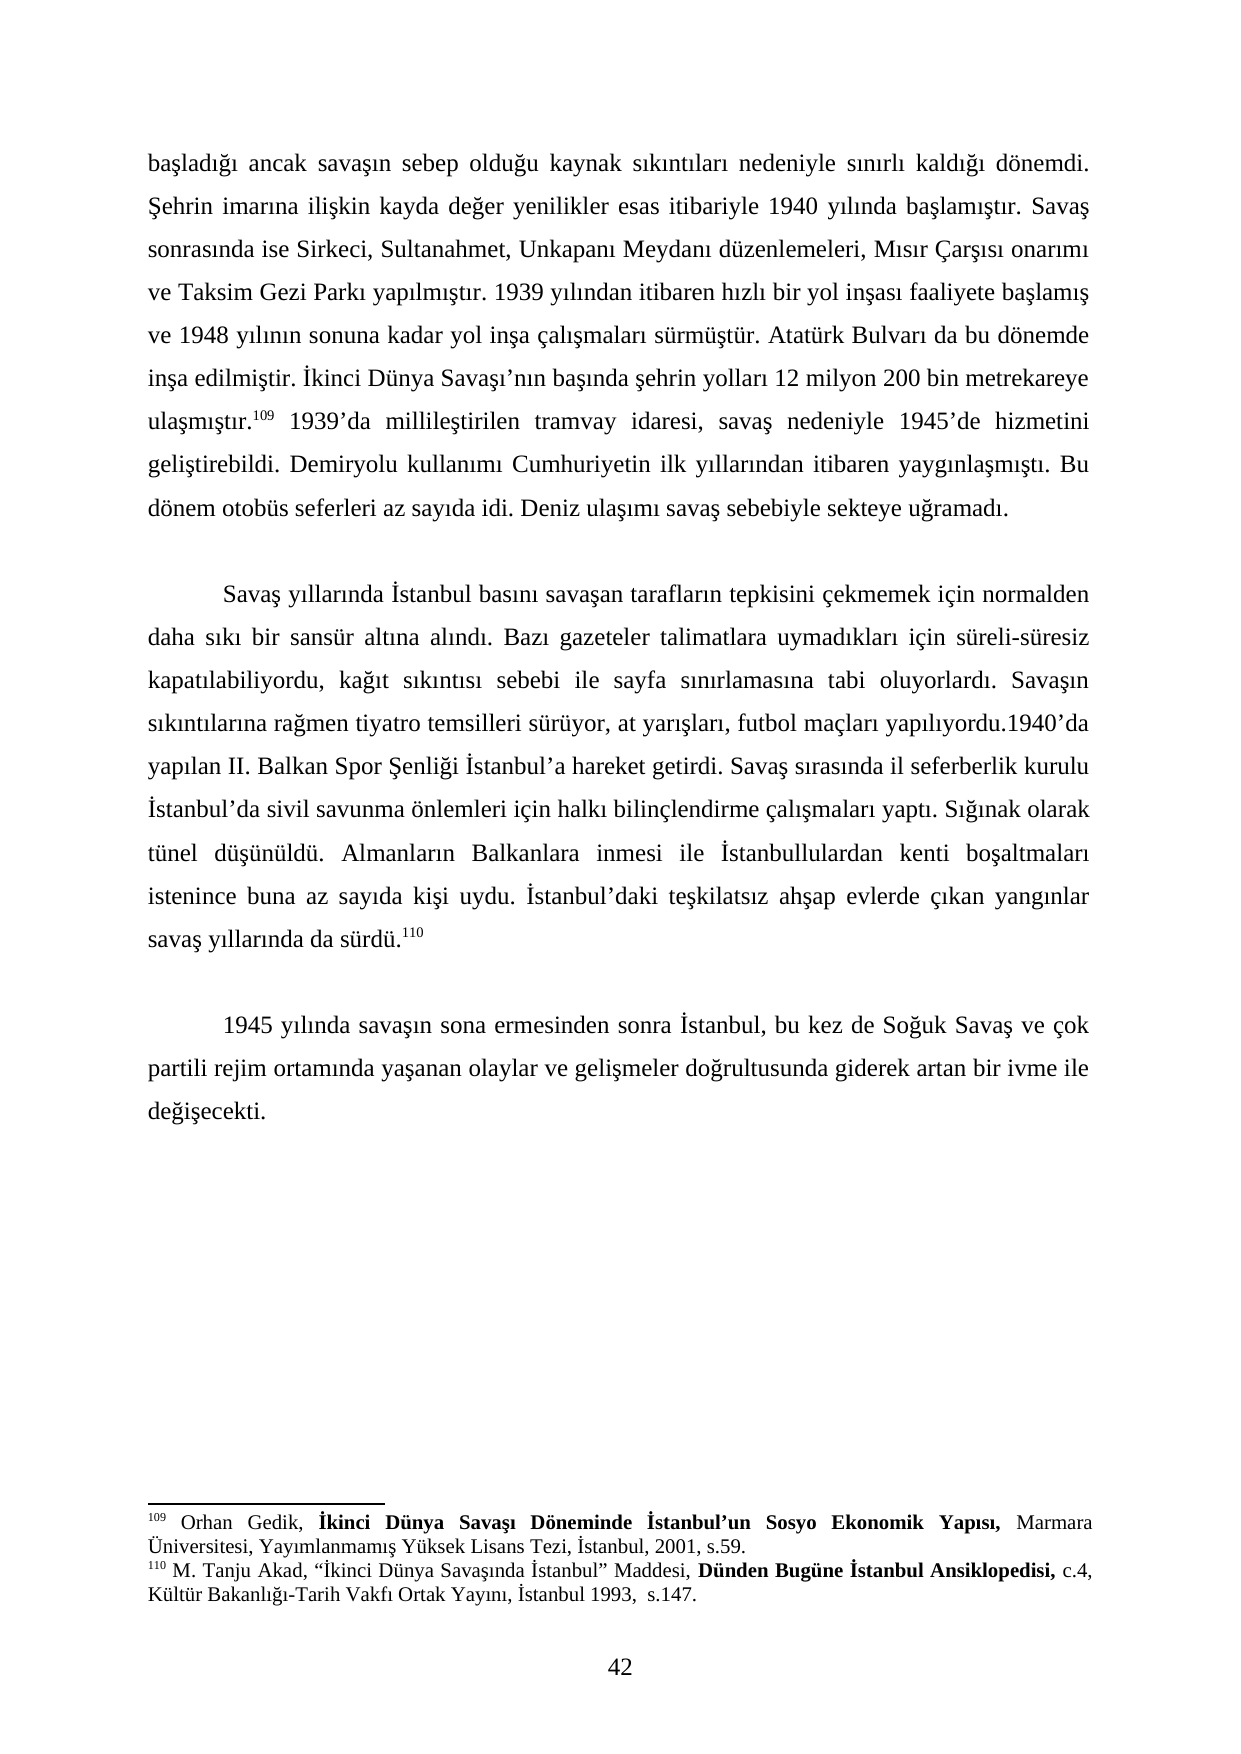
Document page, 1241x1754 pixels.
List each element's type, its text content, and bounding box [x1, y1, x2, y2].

text 1945 yılında savaşın sona ermesinden sonra İstanbul, bu kez de Soğuk Savaş ve çok partili rejim ortamında yaşanan olaylar ve gelişmeler doğrultusunda giderek artan bir ivme ile değişecekti. [148, 1010, 1090, 1125]
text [148, 148, 1090, 521]
text Savaş yıllarında İstanbul basını savaşan tarafların tepkisini çekmemek için normalden daha sıkı bir sansür altına alındı. Bazı gazeteler talimatlara uymadıkları için süreli-süresiz kapatılabiliyordu, kağıt sıkıntısı sebebi ile sayfa sınırlamasına tabi oluyorlardı. Savaşın sıkıntılarına rağmen tiyatro temsilleri sürüyor, at yarışları, futbol maçları yapılıyordu.1940’da yapılan II. Balkan Spor Şenliği İstanbul’a hareket getirdi. Savaş sırasında il seferberlik kurulu İstanbul’da sivil savunma önlemleri için halkı bilinçlendirme çalışmaları yaptı. Sığınak olarak tünel düşünüldü. Almanların Balkanlara inmesi ile İstanbullulardan kenti boşaltmaları istenince buna az sayıda kişi uydu. İstanbul’daki teşkilatsız ahşap evlerde çıkan yangınlar savaş yıllarında da sürdü. [148, 579, 1090, 953]
